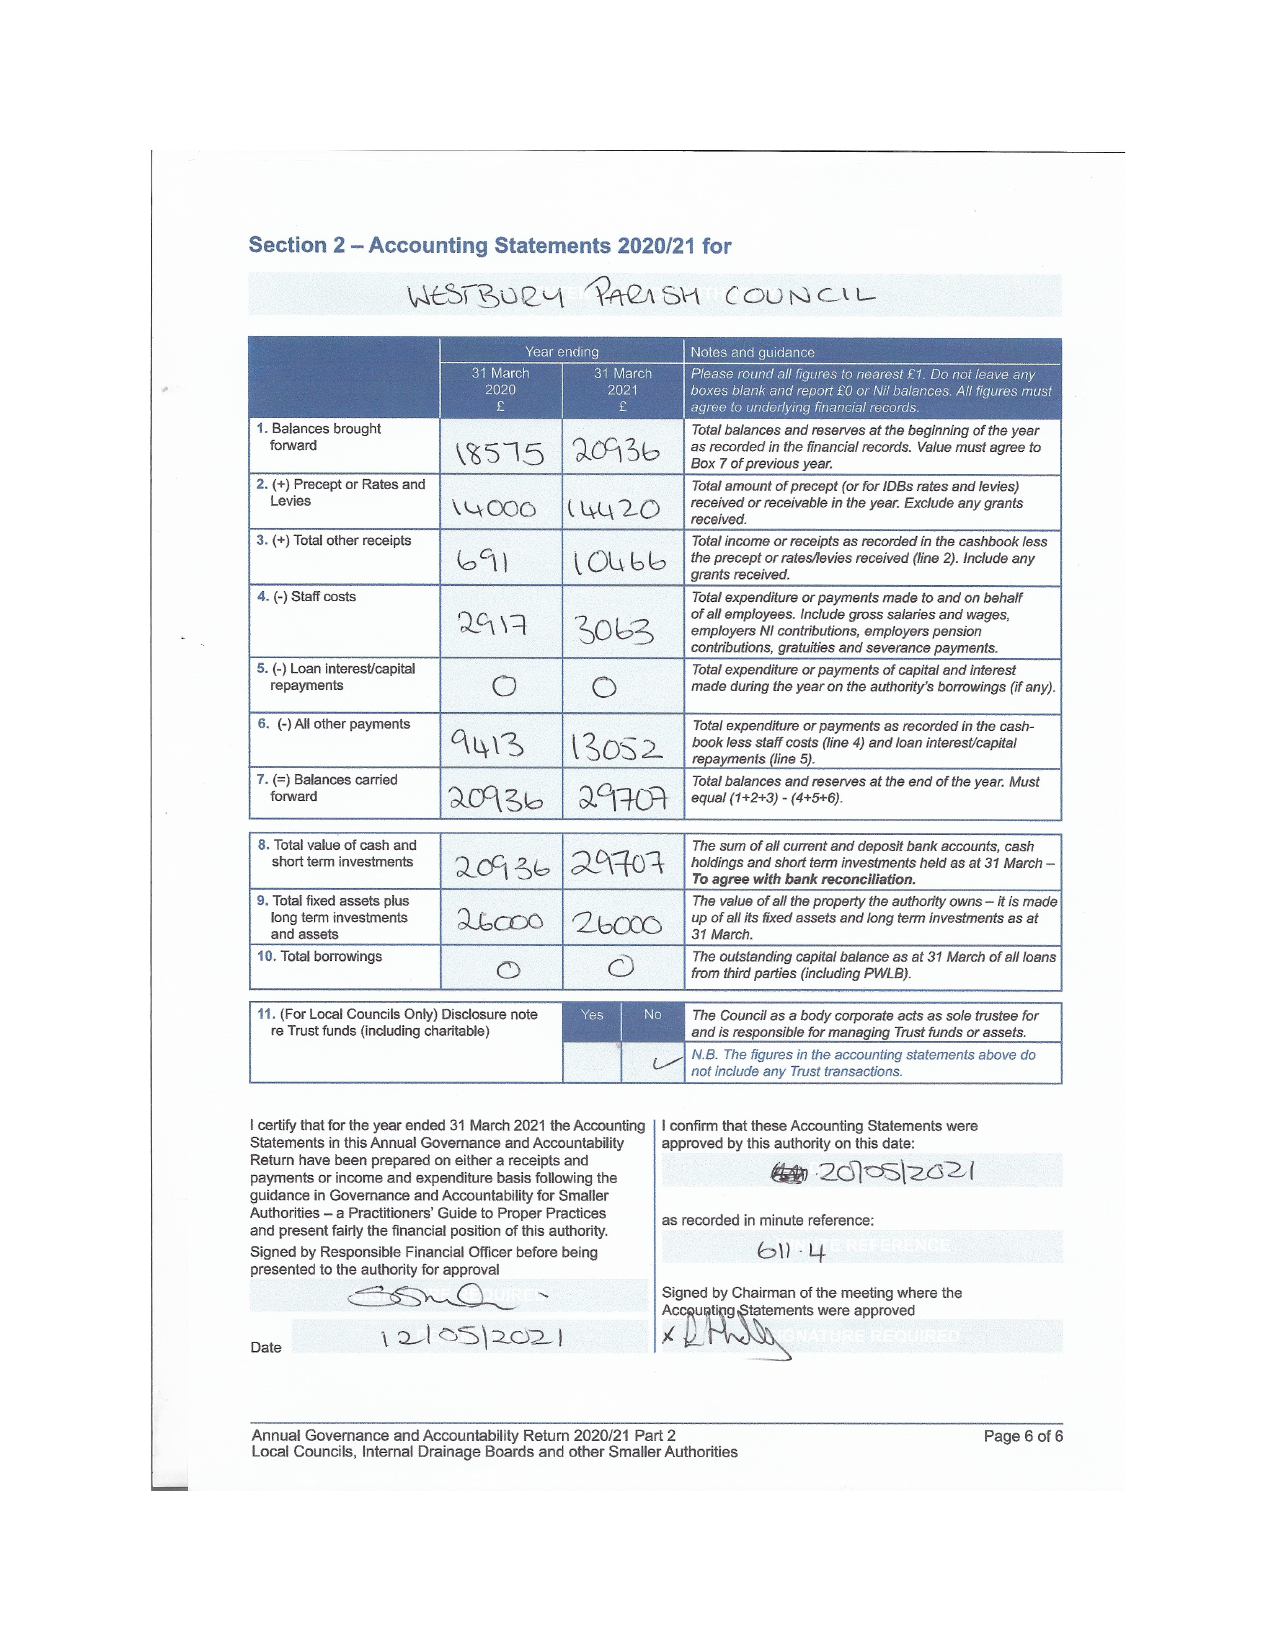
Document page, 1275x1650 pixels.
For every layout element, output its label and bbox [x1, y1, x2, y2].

picture [150, 150, 1125, 1491]
